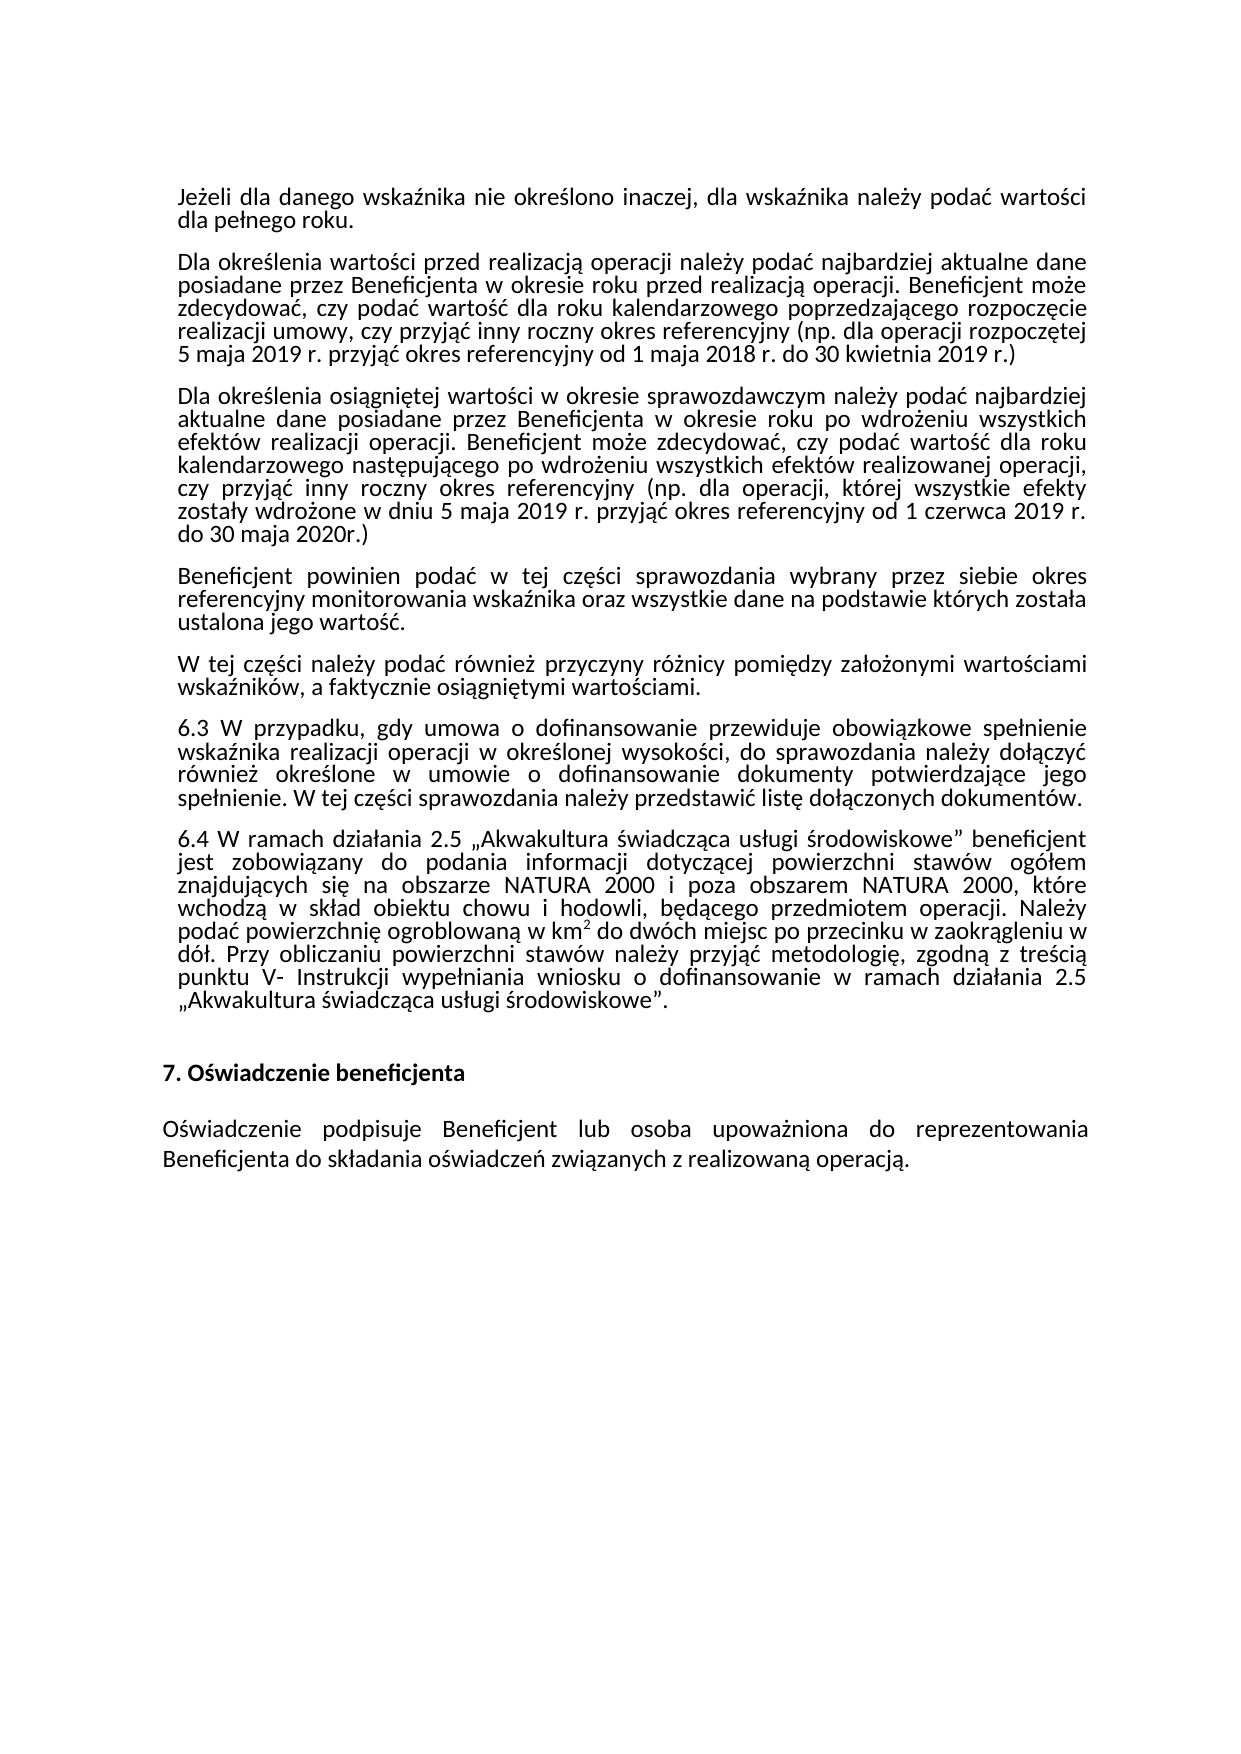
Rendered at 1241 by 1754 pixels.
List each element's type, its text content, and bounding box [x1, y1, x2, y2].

text Dla określenia osiągniętej wartości w okresie sprawozdawczym należy podać najbardziej aktualne dane posiadane przez Beneficjenta w okresie roku po wdrożeniu wszystkich efektów realizacji operacji. Beneficjent może zdecydować, czy podać wartość dla roku kalendarzowego następującego po wdrożeniu wszystkich efektów realizowanej operacji, czy przyjąć inny roczny okres referencyjny (np. dla operacji, której wszystkie efekty zostały wdrożone w dniu 5 maja 2019 r. przyjąć okres referencyjny od 1 czerwca 2019 r. do 30 maja 2020r.) [177, 386, 1088, 547]
text 7. Oświadczenie beneficjenta [162, 1057, 1090, 1088]
text Dla określenia wartości przed realizacją operacji należy podać najbardziej aktualne dane posiadane przez Beneficjenta w okresie roku przed realizacją operacji. Beneficjent może zdecydować, czy podać wartość dla roku kalendarzowego poprzedzającego rozpoczęcie realizacji umowy, czy przyjąć inny roczny okres referencyjny (np. dla operacji rozpoczętej 5 maja 2019 r. przyjąć okres referencyjny od 1 maja 2018 r. do 30 kwietnia 2019 r.) [177, 252, 1088, 367]
text W tej części należy podać również przyczyny różnicy pomiędzy założonymi wartościami wskaźników, a faktycznie osiągniętymi wartościami. [177, 654, 1088, 700]
text 6.3 W przypadku, gdy umowa o dofinansowanie przewiduje obowiązkowe spełnienie wskaźnika realizacji operacji w określonej wysokości, do sprawozdania należy dołączyć również określone w umowie o dofinansowanie dokumenty potwierdzające jego spełnienie. W tej części sprawozdania należy przedstawić listę dołączonych dokumentów. [177, 718, 1088, 811]
text Oświadczenie podpisuje Beneficjent lub osoba upoważniona do reprezentowania Beneficjenta do składania oświadczeń związanych z realizowaną operacją. [162, 1113, 1090, 1174]
text Beneficjent powinien podać w tej części sprawozdania wybrany przez siebie okres referencyjny monitorowania wskaźnika oraz wszystkie dane na podstawie których została ustalona jego wartość. [177, 566, 1088, 635]
text Jeżeli dla danego wskaźnika nie określono inaczej, dla wskaźnika należy podać wartości dla pełnego roku. [177, 187, 1088, 233]
text 6.4 W ramach działania 2.5 „Akwakultura świadcząca usługi środowiskowe” beneficjent jest zobowiązany do podania informacji dotyczącej powierzchni stawów ogółem znajdujących się na obszarze NATURA 2000 i poza obszarem NATURA 2000, które wchodzą w skład obiektu chowu i hodowli, będącego przedmiotem operacji. Należy podać powierzchnię ogroblowaną w km2 do dwóch miejsc po przecinku w zaokrągleniu w dół. Przy obliczaniu powierzchni stawów należy przyjąć metodologię, zgodną z treścią punktu V- Instrukcji wypełniania wniosku o dofinansowanie w ramach działania 2.5 „Akwakultura świadcząca usługi środowiskowe”. [177, 829, 1088, 1013]
